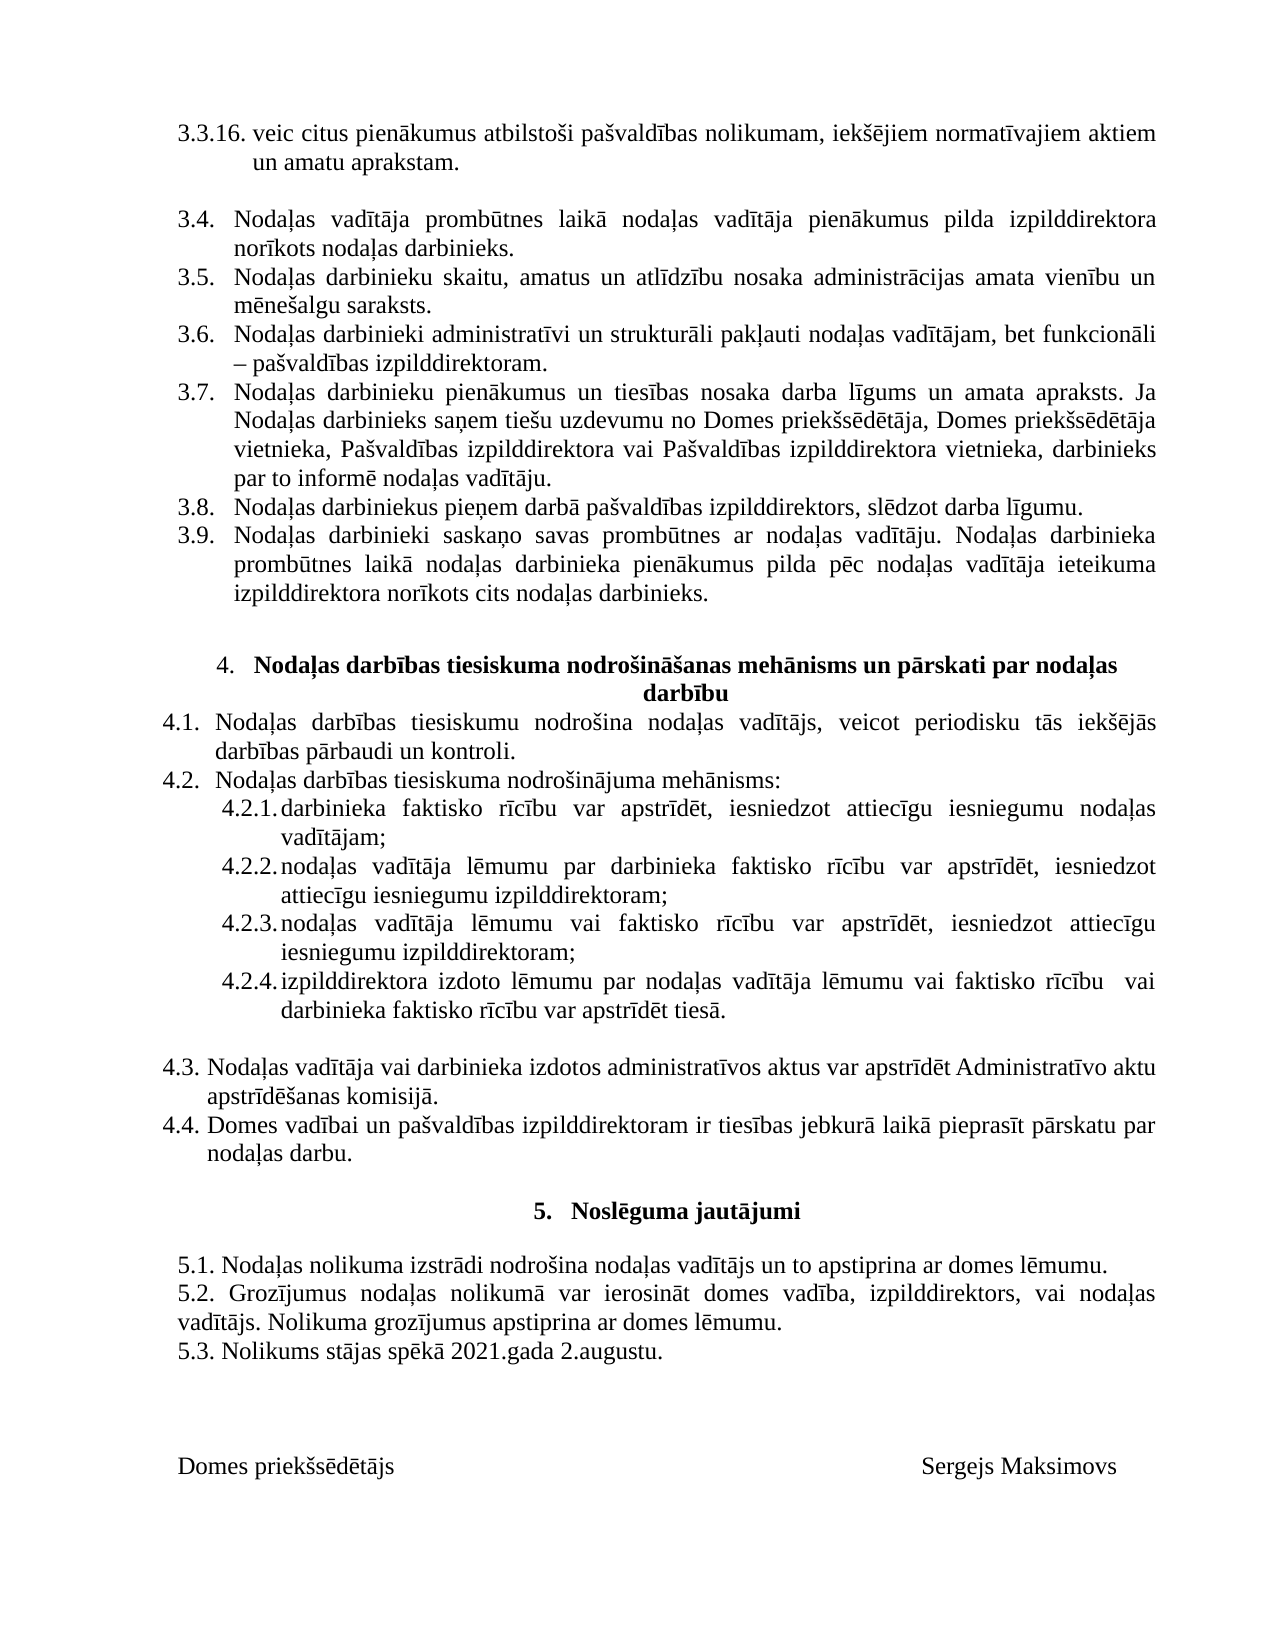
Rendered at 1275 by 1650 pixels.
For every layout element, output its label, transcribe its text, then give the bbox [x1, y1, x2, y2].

list Nodaļas darbības tiesiskumu nodrošina nodaļas vadītājs, veicot periodisku tās iekšējās darbības pārbaudi un kontroli. [162, 707, 1157, 765]
list Domes vadībai un pašvaldības izpilddirektoram ir tiesības jebkurā laikā pieprasīt pārskatu par nodaļas darbu. [162, 1110, 1157, 1167]
list Nodaļas darbības tiesiskuma nodrošināšanas mehānisms un pārskati par nodaļas darbību [177, 650, 1157, 707]
list darbinieka faktisko rīcību var apstrīdēt, iesniedzot attiecīgu iesniegumu nodaļas vadītājam; [222, 793, 1157, 851]
list Nodaļas vadītāja prombūtnes laikā nodaļas vadītāja pienākumus pilda izpilddirektora norīkots nodaļas darbinieks. [177, 204, 1157, 262]
list izpilddirektora izdoto lēmumu par nodaļas vadītāja lēmumu vai faktisko rīcību vai darbinieka faktisko rīcību var apstrīdēt tiesā. [222, 966, 1157, 1023]
list nodaļas vadītāja lēmumu vai faktisko rīcību var apstrīdēt, iesniedzot attiecīgu iesniegumu izpilddirektoram; [222, 908, 1157, 966]
text 5.3. Nolikums stājas spēkā 2021.gada 2.augustu. [177, 1336, 1157, 1365]
list nodaļas vadītāja lēmumu par darbinieka faktisko rīcību var apstrīdēt, iesniedzot attiecīgu iesniegumu izpilddirektoram; [222, 851, 1157, 908]
list Nodaļas darbinieku skaitu, amatus un atlīdzību nosaka administrācijas amata vienību un mēnešalgu saraksts. [177, 262, 1157, 319]
list veic citus pienākumus atbilstoši pašvaldības nolikumam, iekšējiem normatīvajiem aktiem un amatu aprakstam. [177, 118, 1157, 176]
list Nodaļas vadītāja vai darbinieka izdotos administratīvos aktus var apstrīdēt Administratīvo aktu apstrīdēšanas komisijā. [162, 1052, 1157, 1110]
list Nodaļas darbības tiesiskuma nodrošinājuma mehānisms: [162, 765, 1157, 793]
text Domes priekšsēdētājs Sergejs Maksimovs [177, 1451, 1157, 1480]
text 5.1. Nodaļas nolikuma izstrādi nodrošina nodaļas vadītājs un to apstiprina ar domes lēmumu. [177, 1250, 1157, 1278]
list Nodaļas darbiniekus pieņem darbā pašvaldības izpilddirektors, slēdzot darba līgumu. [177, 492, 1157, 521]
list Noslēguma jautājumi [177, 1196, 1157, 1225]
list Nodaļas darbinieki administratīvi un strukturāli pakļauti nodaļas vadītājam, bet funkcionāli – pašvaldības izpilddirektoram. [177, 319, 1157, 377]
list Nodaļas darbinieki saskaņo savas prombūtnes ar nodaļas vadītāju. Nodaļas darbinieka prombūtnes laikā nodaļas darbinieka pienākumus pilda pēc nodaļas vadītāja ieteikuma izpilddirektora norīkots cits nodaļas darbinieks. [177, 521, 1157, 607]
text 5.2. Grozījumus nodaļas nolikumā var ierosināt domes vadība, izpilddirektors, vai nodaļas vadītājs. Nolikuma grozījumus apstiprina ar domes lēmumu. [177, 1278, 1157, 1336]
list Nodaļas darbinieku pienākumus un tiesības nosaka darba līgums un amata apraksts. Ja Nodaļas darbinieks saņem tiešu uzdevumu no Domes priekšsēdētāja, Domes priekšsēdētāja vietnieka, Pašvaldības izpilddirektora vai Pašvaldības izpilddirektora vietnieka, darbinieks par to informē nodaļas vadītāju. [177, 377, 1157, 492]
